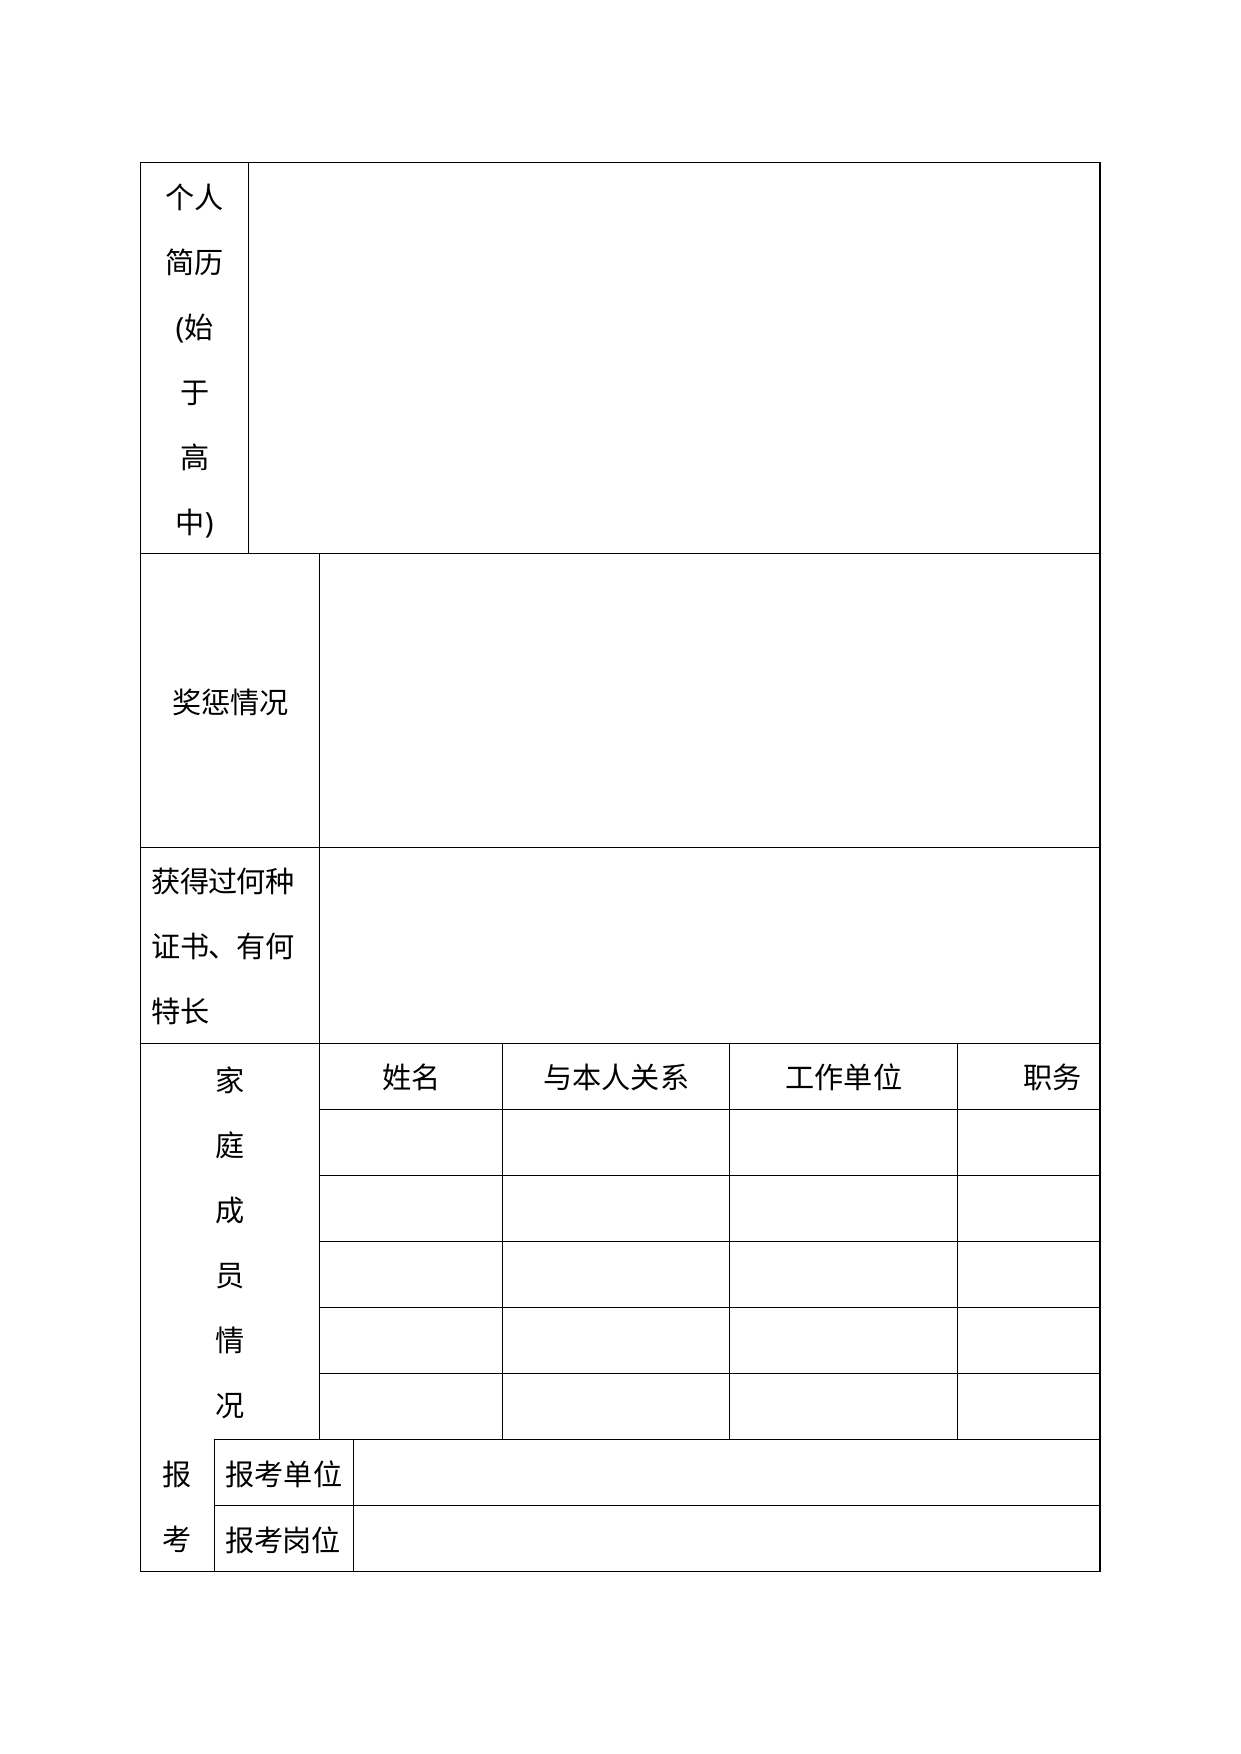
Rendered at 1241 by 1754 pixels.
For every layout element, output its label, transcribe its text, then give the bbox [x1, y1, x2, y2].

table_cell [730, 1110, 957, 1175]
table_cell [1005, 1176, 1099, 1241]
table_cell 姓名 [320, 1044, 502, 1109]
table_cell 报考岗位 [215, 1506, 353, 1571]
table_cell 获得过何种证书、有何特长 [141, 848, 319, 1043]
table_cell [503, 1176, 729, 1241]
table_cell 家 庭 成 员 情 况 [141, 1044, 319, 1439]
table_cell 奖惩情况 [141, 554, 319, 847]
table_cell [1005, 1110, 1099, 1175]
table_cell [958, 1110, 1005, 1175]
table_cell 报考单位 [215, 1440, 353, 1505]
table_cell [401, 1440, 1099, 1505]
table_cell [1005, 1374, 1099, 1439]
table_cell [320, 554, 367, 847]
table_cell [296, 163, 1099, 553]
table_cell [503, 1110, 729, 1175]
table_cell [367, 848, 1099, 1043]
table_cell 职务 [1005, 1044, 1099, 1109]
table_cell [503, 1242, 729, 1307]
table_cell [1005, 1308, 1099, 1373]
table_cell [320, 1374, 502, 1439]
table_cell [320, 1242, 502, 1307]
table_cell [503, 1374, 729, 1439]
table_cell [958, 1242, 1005, 1307]
table_cell [401, 1506, 1099, 1571]
table_cell [354, 1506, 401, 1571]
table_cell [320, 848, 367, 1043]
table_cell [958, 1176, 1005, 1241]
table_cell [1005, 1242, 1099, 1307]
table_cell [367, 554, 1099, 847]
table_cell 报考志愿 [141, 1439, 214, 1571]
table_cell 与本人关系 [503, 1044, 729, 1109]
table_cell [958, 1374, 1005, 1439]
table_cell [958, 1308, 1005, 1373]
table_cell [503, 1308, 729, 1373]
table_cell [730, 1374, 957, 1439]
table_cell [249, 163, 296, 553]
table_cell [320, 1110, 502, 1175]
table_cell [354, 1440, 401, 1505]
table_cell [320, 1176, 502, 1241]
table_cell [730, 1176, 957, 1241]
table_cell 工作单位 [730, 1044, 957, 1109]
table_cell [730, 1308, 957, 1373]
table_cell 个人 简历 (始于 高中) [141, 163, 248, 553]
table_cell [320, 1308, 502, 1373]
table_cell [730, 1242, 957, 1307]
table_cell [958, 1044, 1005, 1109]
